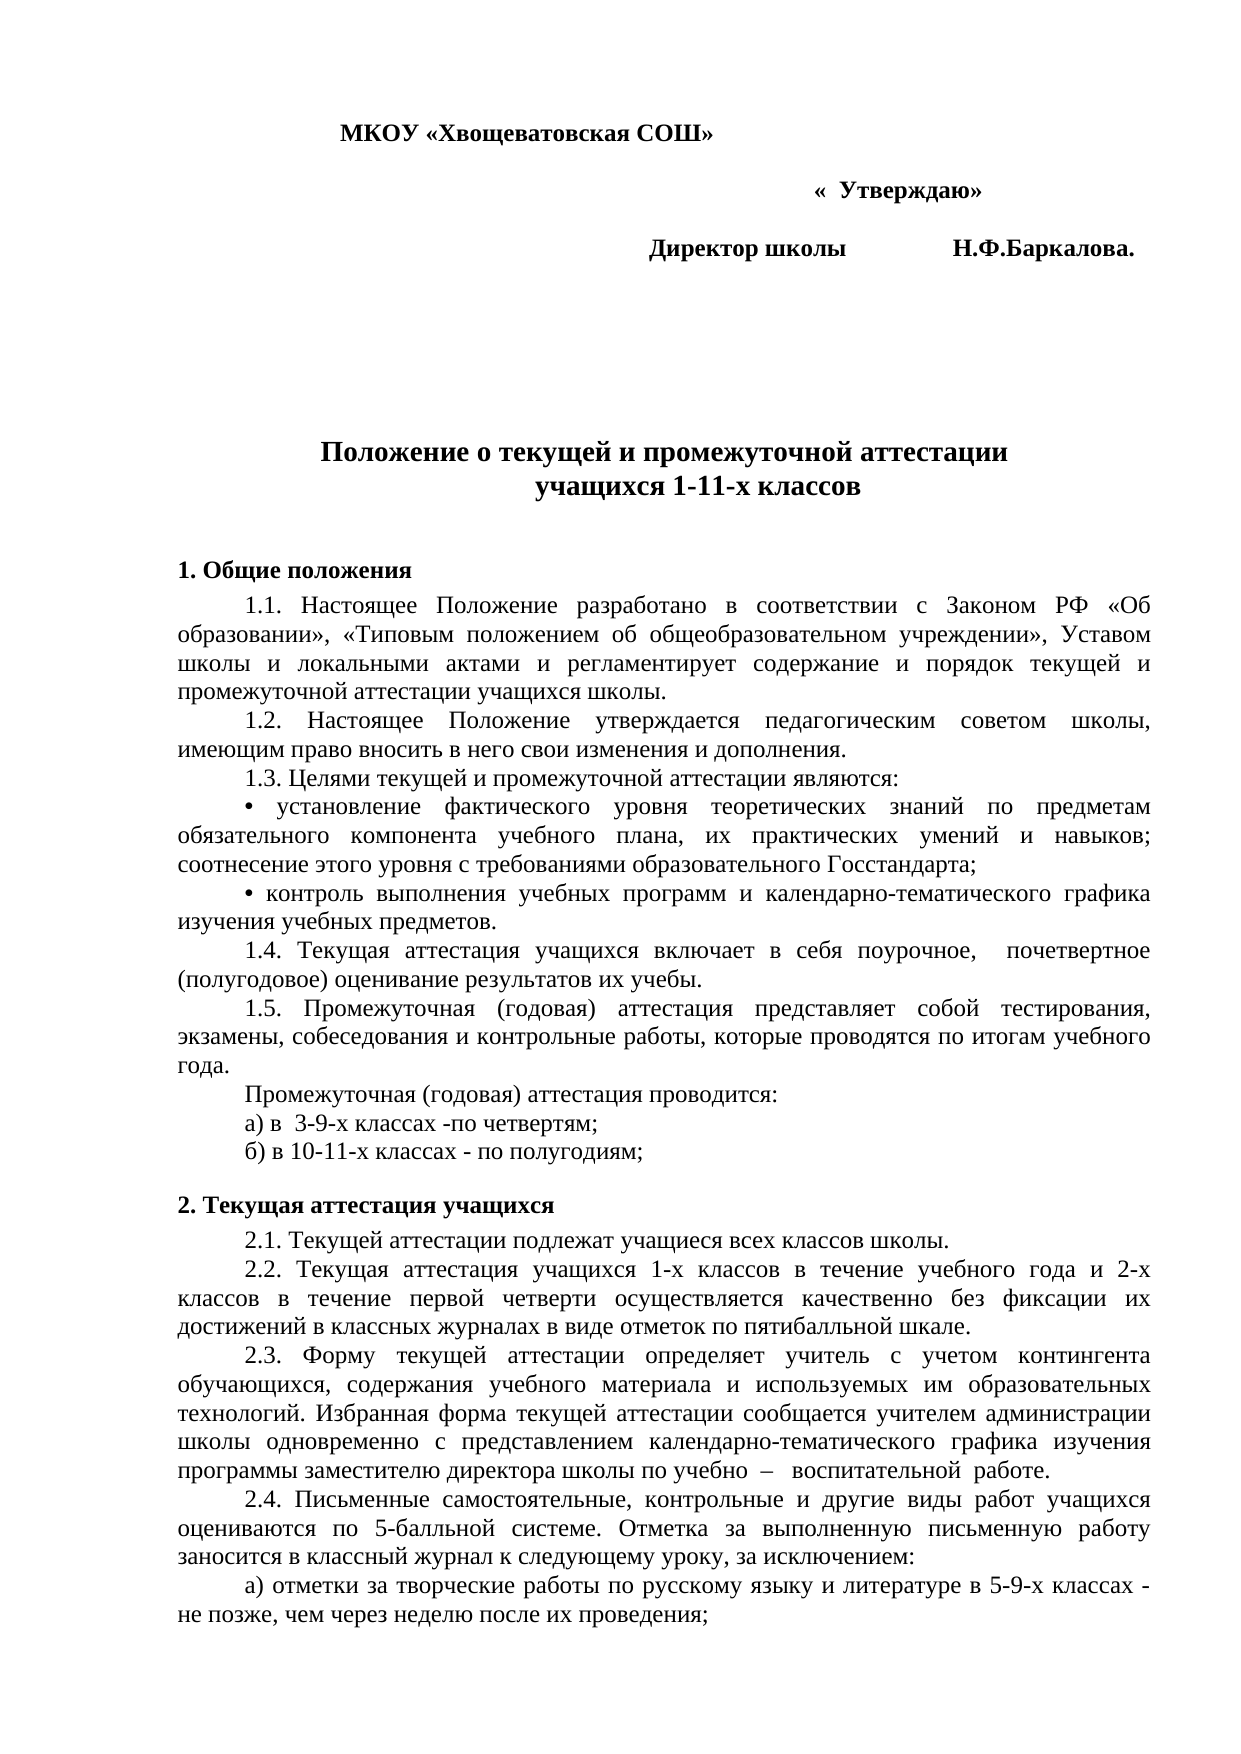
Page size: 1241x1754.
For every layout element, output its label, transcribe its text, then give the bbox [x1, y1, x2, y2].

text 2.3. Форму текущей аттестации определяет учитель с учетом контингента обучающихся, содержания учебного материала и используемых им образовательных технологий. Избранная форма текущей аттестации сообщается учителем администрации школы одновременно с представлением календарно-тематического графика изучения программы заместителю директора школы по учебно – воспитательной работе. [177, 1340, 1152, 1484]
text МКОУ «Хвощеватовская СОШ» [177, 118, 1152, 147]
subtitle 1. Общие положения [177, 555, 1152, 584]
text 2.2. Текущая аттестация учащихся 1-х классов в течение учебного года и 2-х классов в течение первой четверти осуществляется качественно без фиксации их достижений в классных журналах в виде отметок по пятибалльной шкале. [177, 1254, 1152, 1340]
text • установление фактического уровня теоретических знаний по предметам обязательного компонента учебного плана, их практических умений и навыков; соотнесение этого уровня с требованиями образовательного Госстандарта; [177, 791, 1152, 878]
text 1.3. Целями текущей и промежуточной аттестации являются: [177, 763, 1152, 791]
text б) в 10-11-х классах - по полугодиям; [177, 1136, 1152, 1165]
text Положение о текущей и промежуточной аттестации [177, 434, 1152, 468]
text « Утверждаю» [177, 176, 1152, 204]
subtitle 2. Текущая аттестация учащихся [177, 1190, 1152, 1219]
text • контроль выполнения учебных программ и календарно-тематического графика изучения учебных предметов. [177, 878, 1152, 935]
text 1.5. Промежуточная (годовая) аттестация представляет собой тестирования, экзамены, собеседования и контрольные работы, которые проводятся по итогам учебного года. [177, 993, 1152, 1079]
text а) в 3-9-х классах -по четвертям; [177, 1108, 1152, 1136]
text учащихся 1-11-х классов [177, 468, 1152, 501]
text 2.1. Текущей аттестации подлежат учащиеся всех классов школы. [177, 1225, 1152, 1254]
text Промежуточная (годовая) аттестация проводится: [177, 1079, 1152, 1108]
text а) отметки за творческие работы по русскому языку и литературе в 5-9-х классах - не позже, чем через неделю после их проведения; [177, 1570, 1152, 1628]
text 1.2. Настоящее Положение утверждается педагогическим советом школы, имеющим право вносить в него свои изменения и дополнения. [177, 705, 1152, 763]
text Директор школы Н.Ф.Баркалова. [177, 233, 1152, 262]
text 2.4. Письменные самостоятельные, контрольные и другие виды работ учащихся оцениваются по 5-балльной системе. Отметка за выполненную письменную работу заносится в классный журнал к следующему уроку, за исключением: [177, 1484, 1152, 1570]
text 1.1. Настоящее Положение разработано в соответствии с Законом РФ «Об образовании», «Типовым положением об общеобразовательном учреждении», Уставом школы и локальными актами и регламентирует содержание и порядок текущей и промежуточной аттестации учащихся школы. [177, 590, 1152, 705]
text 1.4. Текущая аттестация учащихся включает в себя поурочное, почетвертное (полугодовое) оценивание результатов их учебы. [177, 935, 1152, 993]
